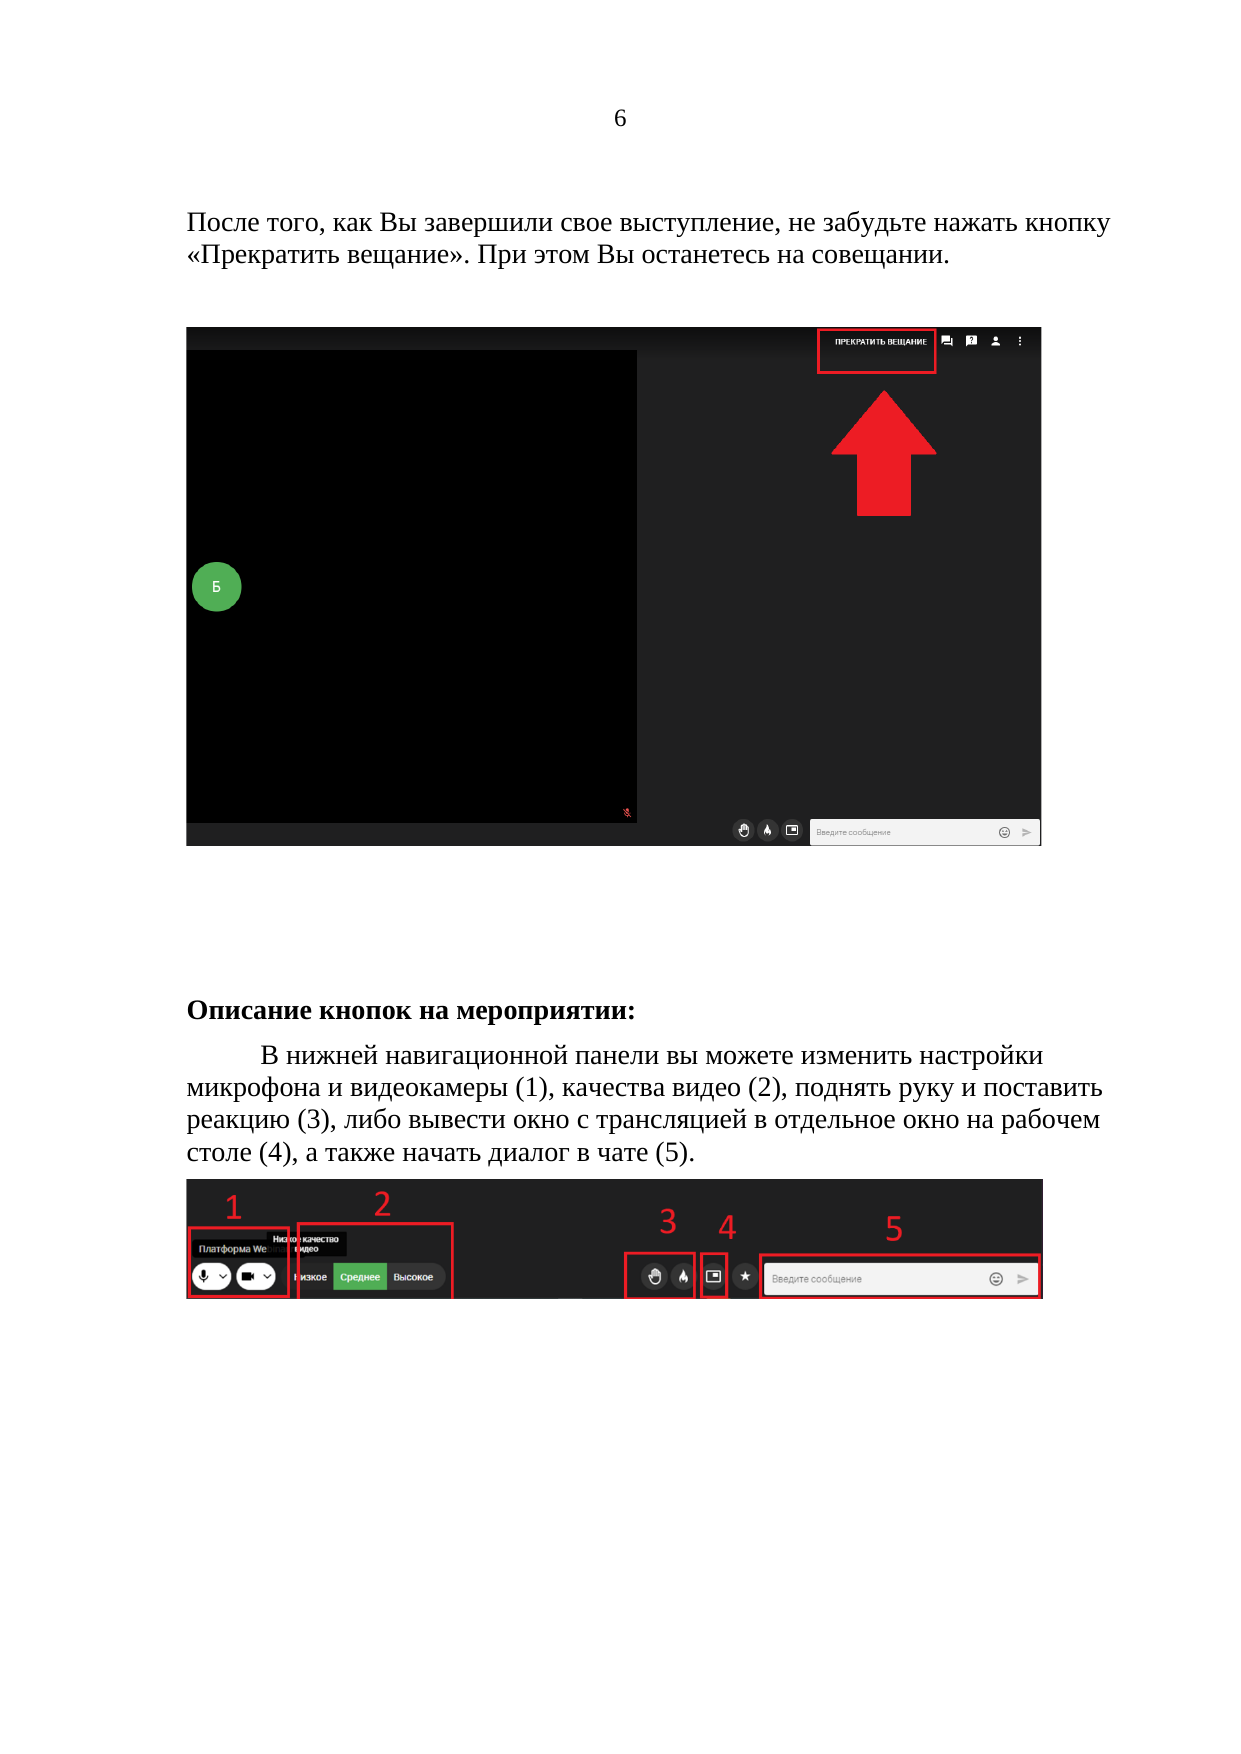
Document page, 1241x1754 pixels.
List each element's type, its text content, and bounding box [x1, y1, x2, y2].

picture [186, 1179, 1043, 1299]
text Описание кнопок на мероприятии: [112, 993, 1128, 1025]
picture [186, 327, 1042, 846]
text В нижней навигационной панели вы можете изменить настройки микрофона и видеокамеры (1), качества видео (2), поднять руку и поставить реакцию (3), либо вывести окно с трансляцией в отдельное окно на рабочем столе (4), а также начать диалог в чате (5). [186, 1038, 1128, 1167]
text После того, как Вы завершили свое выступление, не забудьте нажать кнопку «Прекратить вещание». При этом Вы останетесь на совещании. [186, 205, 1128, 270]
